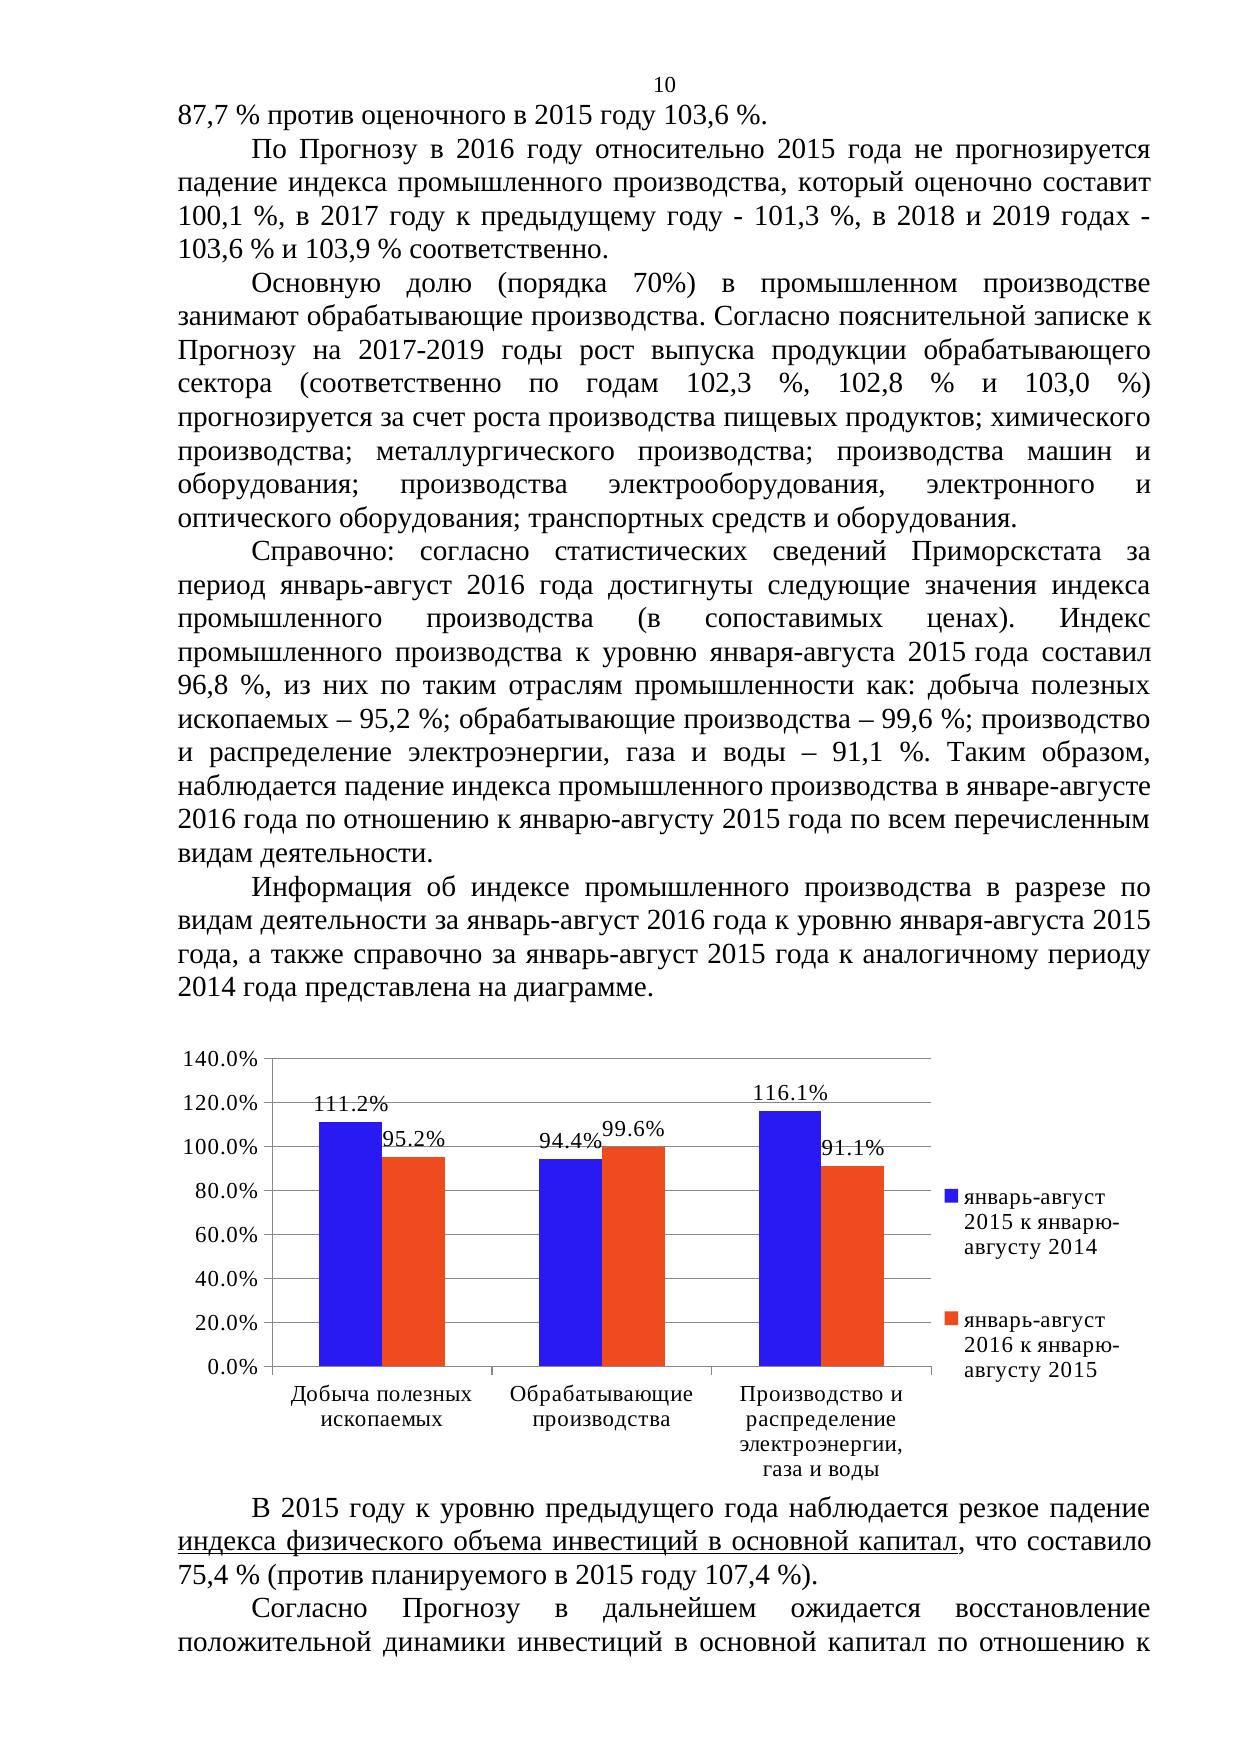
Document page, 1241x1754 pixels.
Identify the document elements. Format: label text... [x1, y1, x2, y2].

text Справочно: согласно статистических сведений Приморскстата за период январь-август 2016 года достигнуты следующие значения индекса промышленного производства (в сопоставимых ценах). Индекс промышленного производства к уровню января-августа 2015 года составил 96,8 %, из них по таким отраслям промышленности как: добыча полезных ископаемых – 95,2 %; обрабатывающие производства – 99,6 %; производство и распределение электроэнергии, газа и воды – 91,1 %. Таким образом, наблюдается падение индекса промышленного производства в январе-августе 2016 года по отношению к январю-августу 2015 года по всем перечисленным видам деятельности. [177, 533, 1152, 869]
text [177, 1591, 1152, 1658]
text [177, 97, 1152, 131]
text По Прогнозу в 2016 году относительно 2015 года не прогнозируется падение индекса промышленного производства, который оценочно составит 100,1 %, в 2017 году к предыдущему году - 101,3 %, в 2018 и 2019 годах - 103,6 % и 103,9 % соответственно. [177, 131, 1152, 265]
text Информация об индексе промышленного производства в разрезе по видам деятельности за январь-август 2016 года к уровню января-августа 2015 года, а также справочно за январь-август 2015 года к аналогичному периоду 2014 года представлена на диаграмме. [177, 869, 1152, 1003]
text В 2015 году к уровню предыдущего года наблюдается резкое падение индекса физического объема инвестиций в основной капитал, что составило 75,4 % (против планируемого в 2015 году 107,4 %). [177, 1490, 1152, 1591]
text Основную долю (порядка 70%) в промышленном производстве занимают обрабатывающие производства. Согласно пояснительной записке к Прогнозу на 2017-2019 годы рост выпуска продукции обрабатывающего сектора (соответственно по годам 102,3 %, 102,8 % и 103,0 %) прогнозируется за счет роста производства пищевых продуктов; химического производства; металлургического производства; производства машин и оборудования; производства электрооборудования, электронного и оптического оборудования; транспортных средств и оборудования. [177, 265, 1152, 533]
